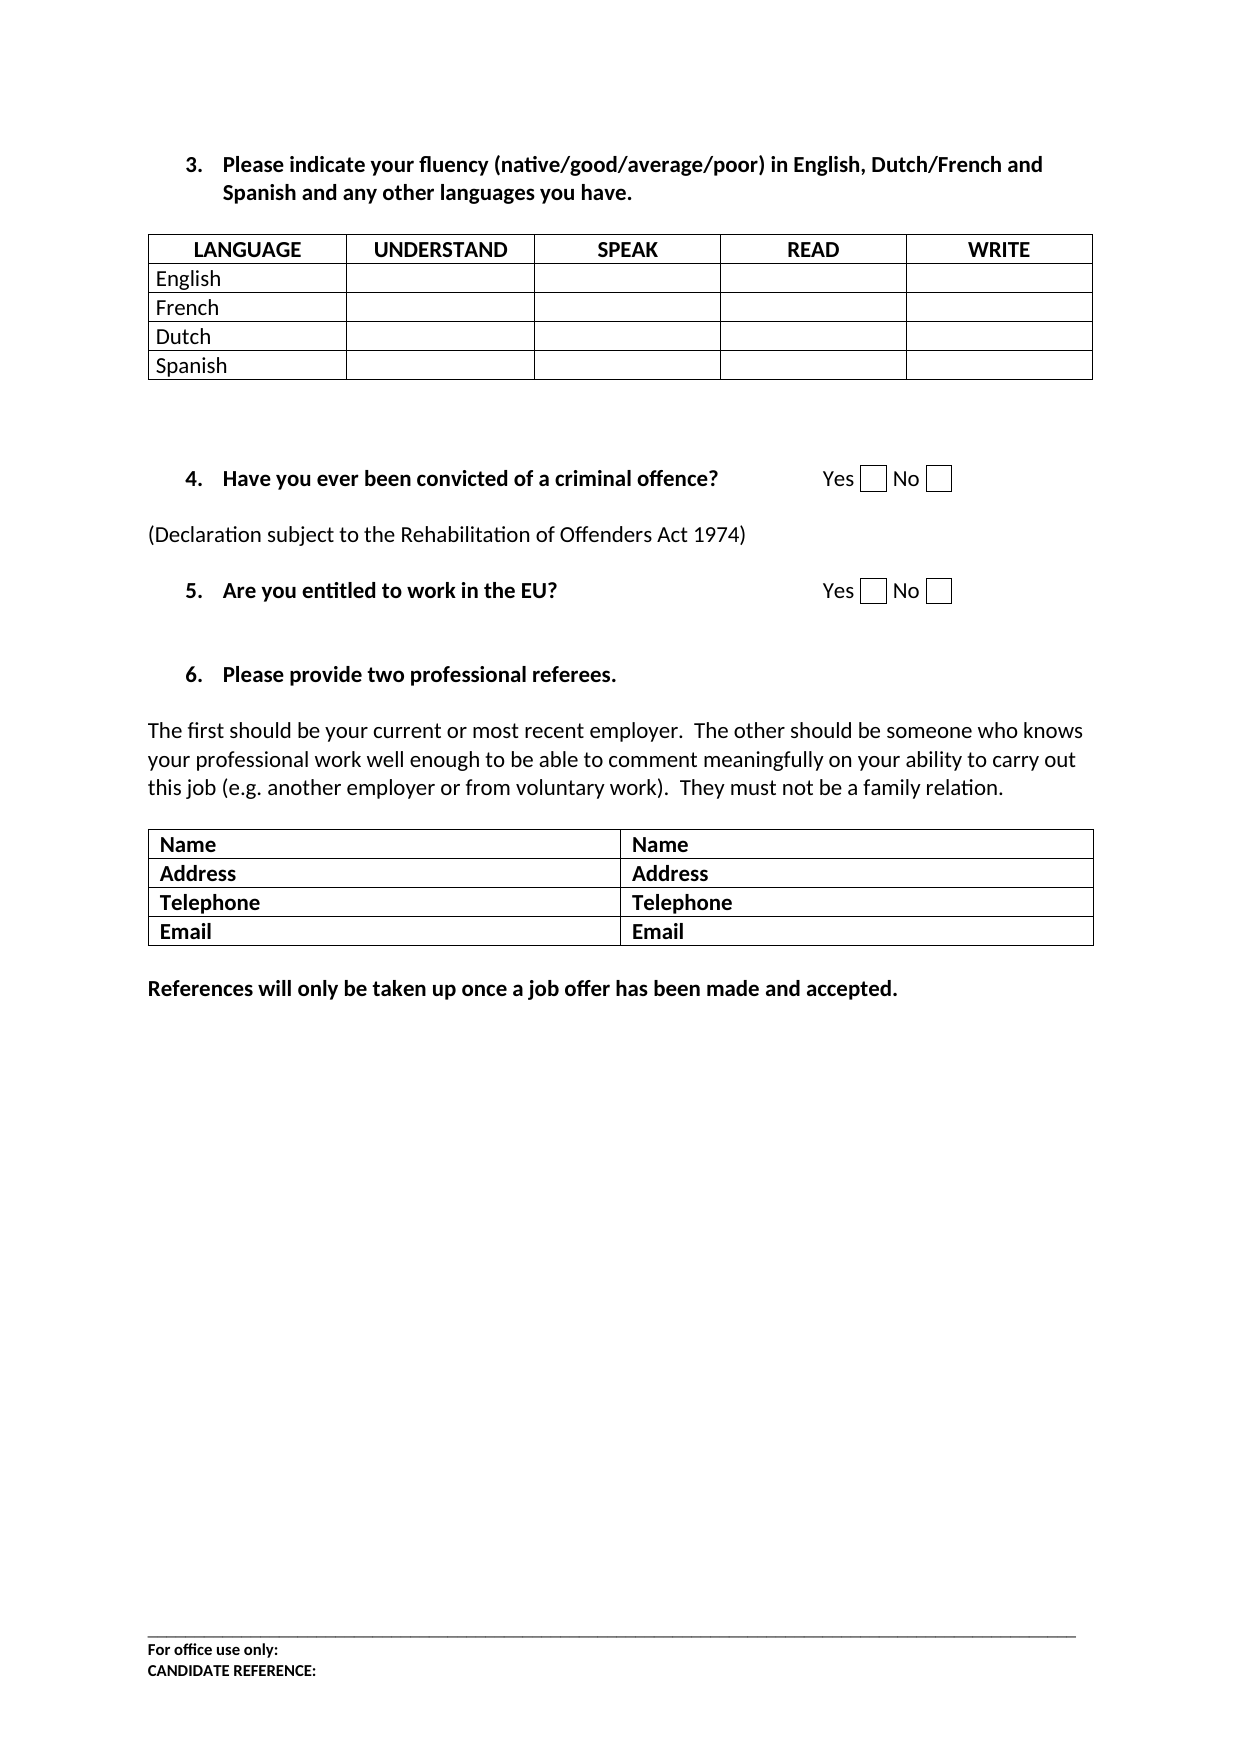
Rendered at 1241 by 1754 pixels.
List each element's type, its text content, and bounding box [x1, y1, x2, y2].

table_cell Email [621, 917, 1093, 945]
table_cell [535, 264, 720, 292]
table_cell Spanish [149, 351, 346, 379]
table_header READ [721, 235, 906, 263]
table_header UNDERSTAND [347, 235, 534, 263]
table_cell [721, 293, 906, 321]
list Are you entitled to work in the EU? Yes No [185, 577, 1092, 604]
table_cell [907, 293, 1092, 321]
table_header Name [149, 830, 620, 858]
list Please provide two professional referees. [185, 661, 1092, 689]
table_cell [907, 351, 1092, 379]
table_cell [907, 264, 1092, 292]
table_cell Address [621, 859, 1093, 887]
table_cell [535, 293, 720, 321]
table_cell [535, 322, 720, 350]
table_cell [721, 322, 906, 350]
text The first should be your current or most recent employer. The other should be someone who knows your professional work well enough to be able to comment meaningfully on your ability to carry out this job (e.g. another employer or from voluntary work). They must not be a family relation. [148, 717, 1092, 801]
table_cell Address [149, 859, 620, 887]
table_cell [347, 293, 534, 321]
table_cell Email [149, 917, 620, 945]
table_cell [721, 351, 906, 379]
table_header Name [621, 830, 1093, 858]
table_header LANGUAGE [149, 235, 346, 263]
table_cell Telephone [621, 888, 1093, 916]
table_cell [721, 264, 906, 292]
table_cell French [149, 293, 346, 321]
table_cell Dutch [149, 322, 346, 350]
table_cell [347, 351, 534, 379]
list Please indicate your fluency (native/good/average/poor) in English, Dutch/French and Spanish and any other languages you have. [185, 150, 1092, 206]
text References will only be taken up once a job offer has been made and accepted. [148, 974, 1092, 1002]
table_cell English [149, 264, 346, 292]
text (Declaration subject to the Rehabilitation of Offenders Act 1974) [148, 521, 1092, 548]
table_cell [347, 264, 534, 292]
table_cell [347, 322, 534, 350]
table_cell [535, 351, 720, 379]
list Have you ever been convicted of a criminal offence? Yes No [185, 464, 1092, 492]
table_cell Telephone [149, 888, 620, 916]
table_header SPEAK [535, 235, 720, 263]
table_header WRITE [907, 235, 1092, 263]
table_cell [907, 322, 1092, 350]
